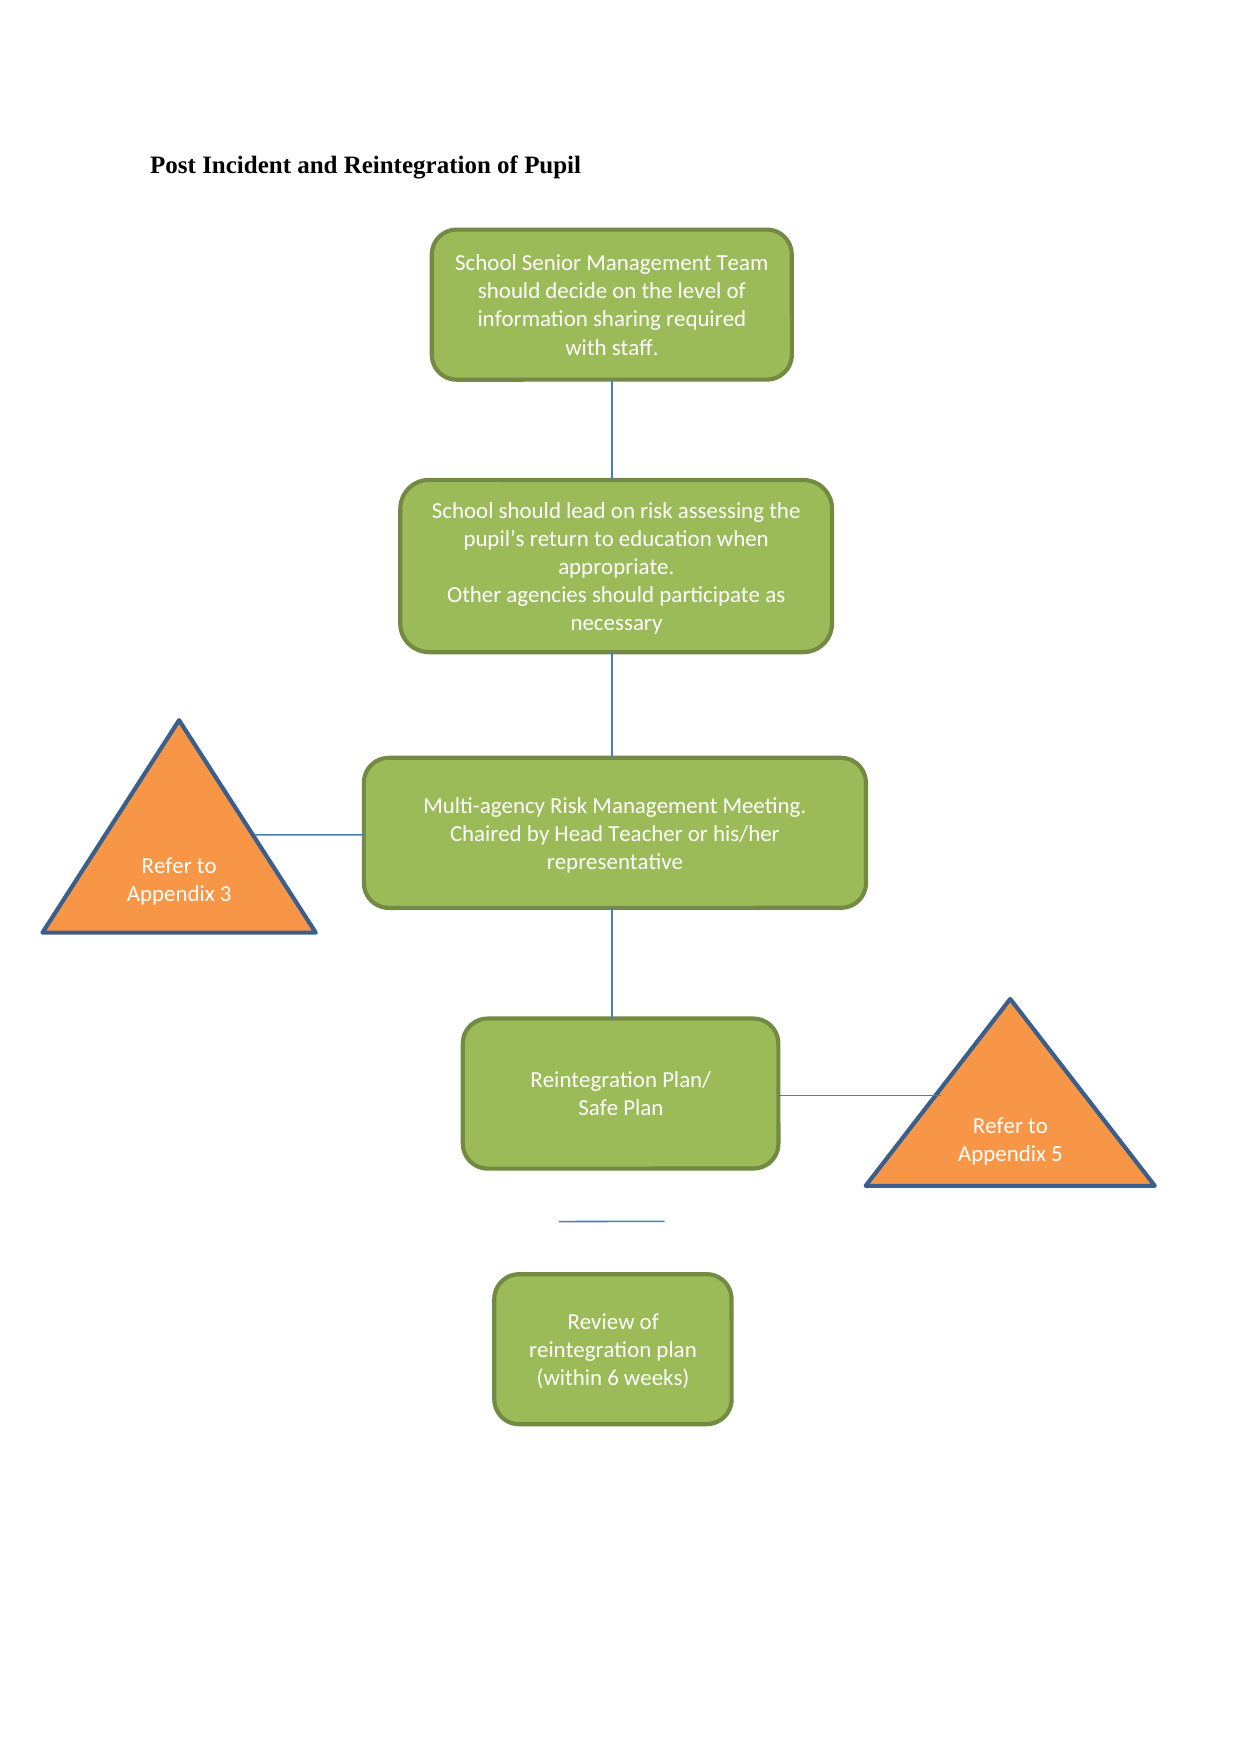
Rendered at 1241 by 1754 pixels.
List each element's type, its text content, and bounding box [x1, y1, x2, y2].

text Post Incident and Reintegration of Pupil [150, 150, 1090, 179]
